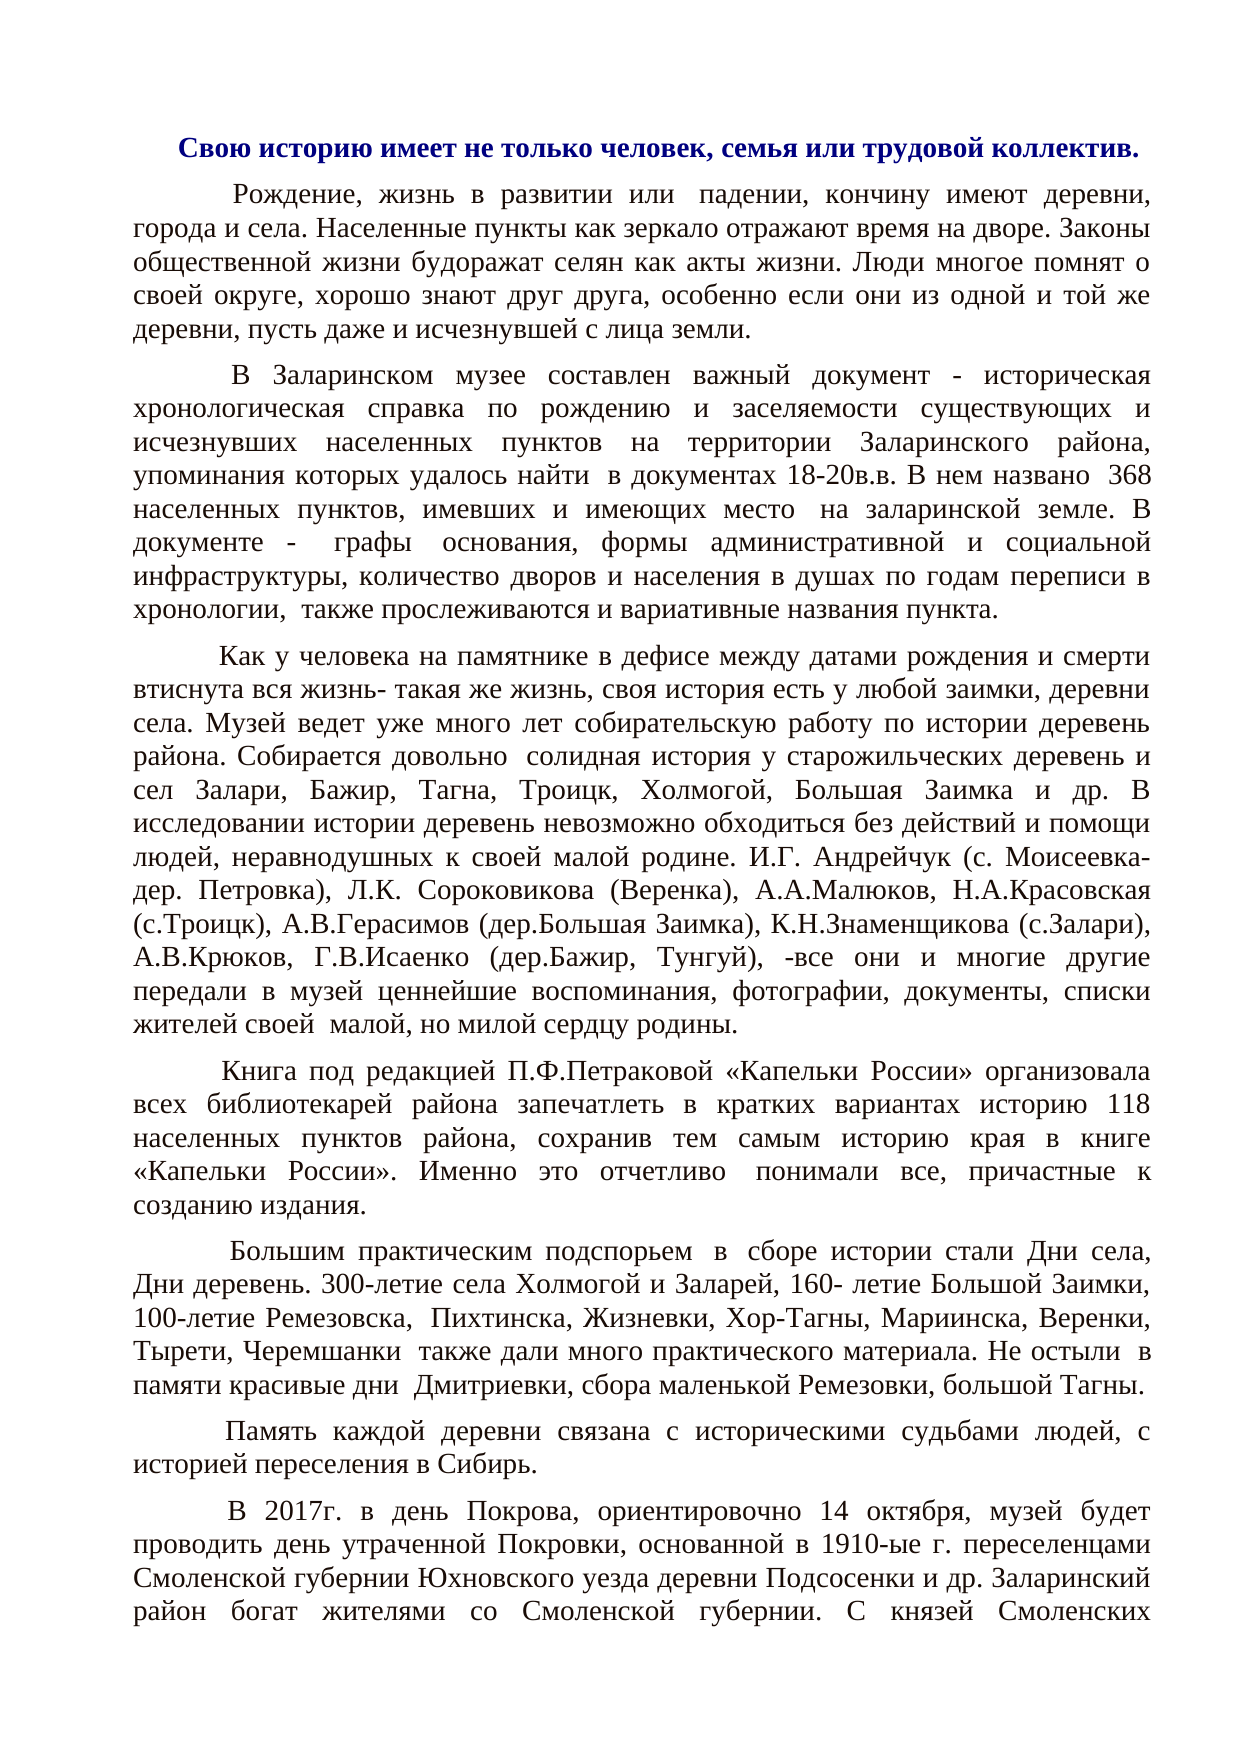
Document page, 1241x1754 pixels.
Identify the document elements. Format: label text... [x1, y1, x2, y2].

text Рождение, жизнь в развитии или падении, кончину имеют деревни, города и села. Населенные пункты как зеркало отражают время на дворе. Законы общественной жизни будоражат селян как акты жизни. Люди многое помнят о своей округе, хорошо знают друг друга, особенно если они из одной и той же деревни, пусть даже и исчезнувшей с лица земли. [133, 177, 1152, 344]
text Свою историю имеет не только человек, семья или трудовой коллектив. [133, 131, 1152, 164]
text Память каждой деревни связана с историческими судьбами людей, с историей переселения в Сибирь. [133, 1413, 1152, 1480]
text В Заларинском музее составлен важный документ - историческая хронологическая справка по рождению и заселяемости существующих и исчезнувших населенных пунктов на территории Заларинского района, упоминания которых удалось найти в документах 18-20в.в. В нем названо 368 населенных пунктов, имевших и имеющих место на заларинской земле. В документе - графы основания, формы административной и социальной инфраструктуры, количество дворов и населения в душах по годам переписи в хронологии, также прослеживаются и вариативные названия пункта. [133, 357, 1152, 625]
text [133, 1493, 1152, 1627]
text Книга под редакцией П.Ф.Петраковой «Капельки России» организовала всех библиотекарей района запечатлеть в кратких вариантах историю 118 населенных пунктов района, сохранив тем самым историю края в книге «Капельки России». Именно это отчетливо понимали все, причастные к созданию издания. [133, 1053, 1152, 1220]
text Большим практическим подспорьем в сборе истории стали Дни села, Дни деревень. 300-летие села Холмогой и Заларей, 160- летие Большой Заимки, 100-летие Ремезовска, Пихтинска, Жизневки, Хор-Тагны, Мариинска, Веренки, Тырети, Черемшанки также дали много практического материала. Не остыли в памяти красивые дни Дмитриевки, сбора маленькой Ремезовки, большой Тагны. [133, 1233, 1152, 1401]
text Как у человека на памятнике в дефисе между датами рождения и смерти втиснута вся жизнь- такая же жизнь, своя история есть у любой заимки, деревни села. Музей ведет уже много лет собирательскую работу по истории деревень района. Собирается довольно солидная история у старожильческих деревень и сел Залари, Бажир, Тагна, Троицк, Холмогой, Большая Заимка и др. В исследовании истории деревень невозможно обходиться без действий и помощи людей, неравнодушных к своей малой родине. И.Г. Андрейчук (с. Моисеевка-дер. Петровка), Л.К. Сороковикова (Веренка), А.А.Малюков, Н.А.Красовская (с.Троицк), А.В.Герасимов (дер.Большая Заимка), К.Н.Знаменщикова (с.Залари), А.В.Крюков, Г.В.Исаенко (дер.Бажир, Тунгуй), -все они и многие другие передали в музей ценнейшие воспоминания, фотографии, документы, списки жителей своей малой, но милой сердцу родины. [133, 638, 1152, 1040]
